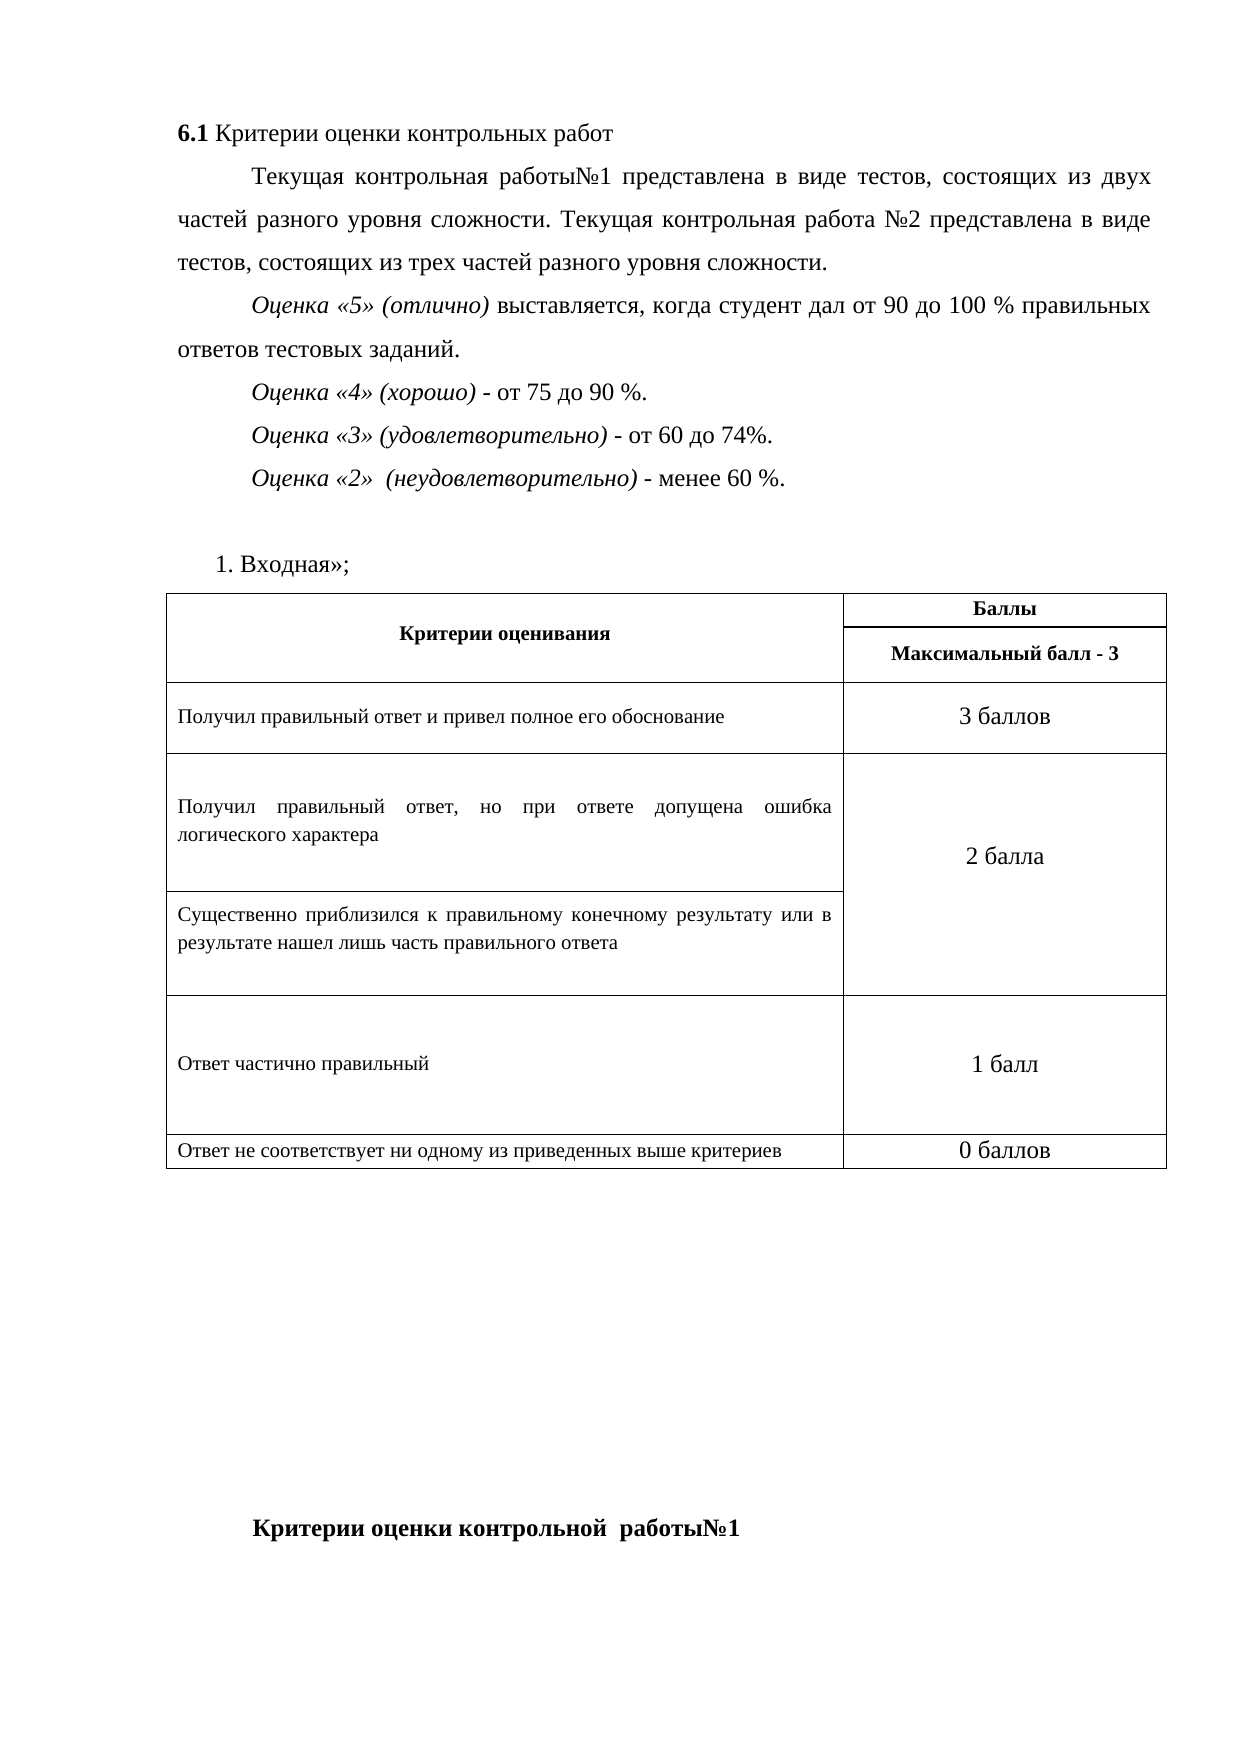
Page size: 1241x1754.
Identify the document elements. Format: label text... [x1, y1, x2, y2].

table_cell 0 баллов [844, 1135, 1166, 1168]
table_cell Получил правильный ответ и привел полное его обоснование [167, 683, 843, 752]
table_cell 1 балл [844, 996, 1166, 1134]
table_cell Ответ не соответствует ни одному из приведенных выше критериев [167, 1135, 843, 1168]
text 6.1 Критерии оценки контрольных работ [177, 118, 1152, 147]
text Текущая контрольная работы№1 представлена в виде тестов, состоящих из двух частей разного уровня сложности. Текущая контрольная работа №2 представлена в виде тестов, состоящих из трех частей разного уровня сложности. [177, 161, 1152, 276]
table_header Баллы [844, 594, 1166, 626]
table_cell Существенно приблизился к правильному конечному результату или в результате нашел лишь часть правильного ответа [167, 892, 843, 995]
text Оценка «3» (удовлетворительно) - от 60 до 74%. [177, 420, 1152, 449]
table_cell 2 балла [844, 754, 1166, 995]
table_cell Максимальный балл - 3 [844, 628, 1166, 682]
table_cell 3 баллов [844, 683, 1166, 752]
list Критерии оценки контрольной работы№1 [252, 1513, 1152, 1542]
text Оценка «5» (отлично) выставляется, когда студент дал от 90 до 100 % правильных ответов тестовых заданий. [177, 291, 1152, 362]
text Оценка «2» (неудовлетворительно) - менее 60 %. [177, 463, 1152, 492]
text Оценка «4» (хорошо) - от 75 до 90 %. [177, 377, 1152, 406]
table_cell Ответ частично правильный [167, 996, 843, 1134]
text 1. Входная»; [215, 549, 1152, 578]
table_cell Получил правильный ответ, но при ответе допущена ошибка логического характера [167, 754, 843, 891]
table_header Критерии оценивания [167, 594, 843, 682]
